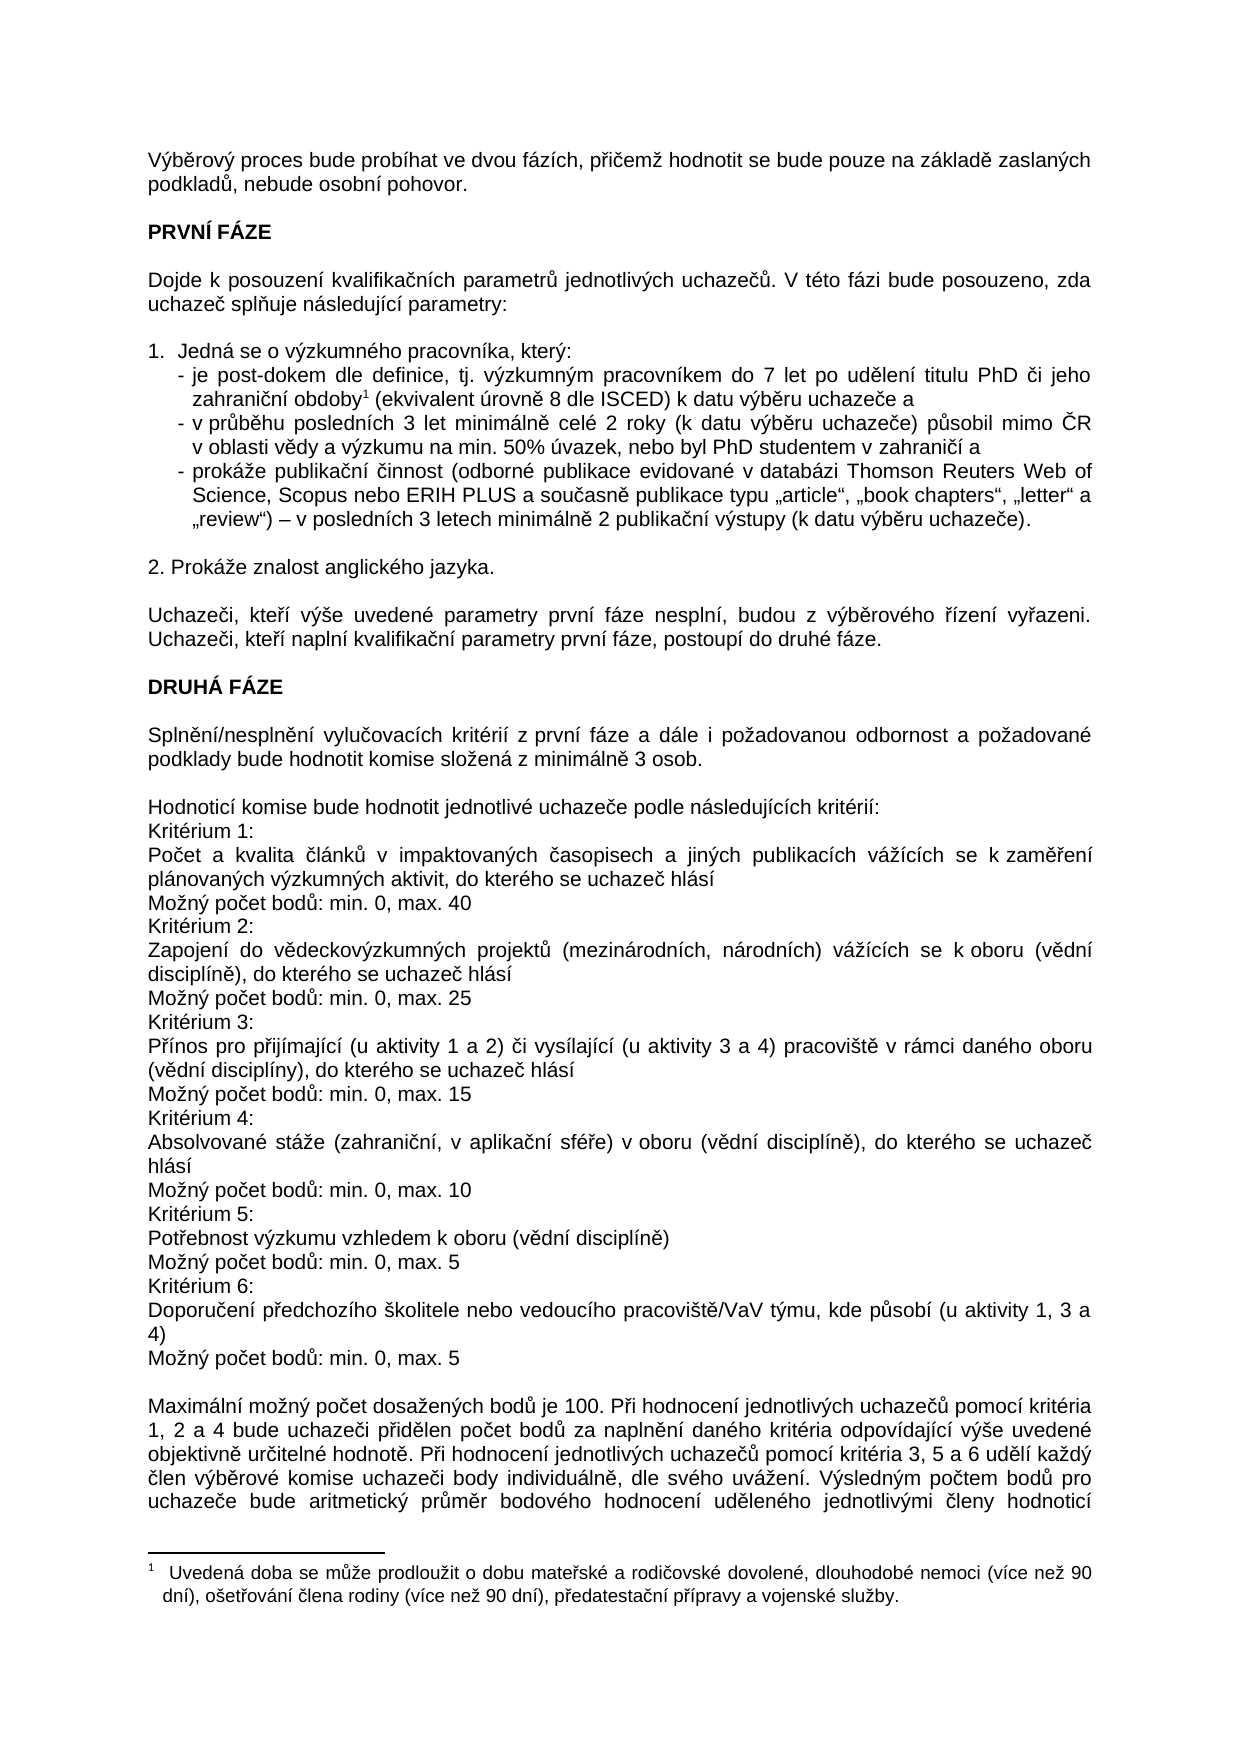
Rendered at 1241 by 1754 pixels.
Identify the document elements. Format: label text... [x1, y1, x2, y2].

text Přínos pro přijímající (u aktivity 1 a 2) či vysílající (u aktivity 3 a 4) pracoviště v rámci daného oboru (vědní disciplíny), do kterého se uchazeč hlásí [148, 1034, 1093, 1082]
text Zapojení do vědeckovýzkumných projektů (mezinárodních, národních) vážících se k oboru (vědní disciplíně), do kterého se uchazeč hlásí [148, 938, 1093, 986]
list prokáže publikační činnost (odborné publikace evidované v databázi Thomson Reuters Web of Science, Scopus nebo ERIH PLUS a současně publikace typu „article“, „book chapters“, „letter“ a „review“) – v posledních 3 letech minimálně 2 publikační výstupy (k datu výběru uchazeče). [177, 459, 1093, 531]
list je post-dokem dle definice, tj. výzkumným pracovníkem do 7 let po udělení titulu PhD či jeho zahraniční obdoby (ekvivalent úrovně 8 dle ISCED) k datu výběru uchazeče a [177, 363, 1093, 411]
text Kritérium 3: [148, 1010, 1093, 1034]
text Možný počet bodů: min. 0, max. 5 [148, 1250, 1093, 1274]
text Hodnoticí komise bude hodnotit jednotlivé uchazeče podle následujících kritérií: [148, 794, 1093, 818]
text Možný počet bodů: min. 0, max. 25 [148, 986, 1093, 1010]
text Kritérium 4: [148, 1106, 1093, 1130]
list v průběhu posledních 3 let minimálně celé 2 roky (k datu výběru uchazeče) působil mimo ČR v oblasti vědy a výzkumu na min. 50% úvazek, nebo byl PhD studentem v zahraničí a [177, 411, 1093, 459]
text Uchazeči, kteří výše uvedené parametry první fáze nesplní, budou z výběrového řízení vyřazeni. Uchazeči, kteří naplní kvalifikační parametry první fáze, postoupí do druhé fáze. [148, 603, 1093, 651]
text Splnění/nesplnění vylučovacích kritérií z první fáze a dále i požadovanou odbornost a požadované podklady bude hodnotit komise složená z minimálně 3 osob. [148, 723, 1093, 771]
text Možný počet bodů: min. 0, max. 15 [148, 1082, 1093, 1106]
text Kritérium 6: [148, 1274, 1093, 1298]
text Počet a kvalita článků v impaktovaných časopisech a jiných publikacích vážících se k zaměření plánovaných výzkumných aktivit, do kterého se uchazeč hlásí [148, 842, 1093, 890]
text Absolvované stáže (zahraniční, v aplikační sféře) v oboru (vědní disciplíně), do kterého se uchazeč hlásí [148, 1130, 1093, 1178]
text PRVNÍ FÁZE [148, 219, 1093, 243]
text 1. Jedná se o výzkumného pracovníka, který: [148, 339, 1093, 363]
text Kritérium 2: [148, 914, 1093, 938]
text Potřebnost výzkumu vzhledem k oboru (vědní disciplíně) [148, 1226, 1093, 1250]
text Možný počet bodů: min. 0, max. 10 [148, 1178, 1093, 1202]
text Kritérium 5: [148, 1202, 1093, 1226]
text Doporučení předchozího školitele nebo vedoucího pracoviště/VaV týmu, kde působí (u aktivity 1, 3 a 4) [148, 1298, 1093, 1346]
text Možný počet bodů: min. 0, max. 5 [148, 1346, 1093, 1369]
text 2. Prokáže znalost anglického jazyka. [148, 555, 1093, 579]
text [148, 1393, 1093, 1513]
text Možný počet bodů: min. 0, max. 40 [148, 890, 1093, 914]
text Kritérium 1: [148, 818, 1093, 842]
text Výběrový proces bude probíhat ve dvou fázích, přičemž hodnotit se bude pouze na základě zaslaných podkladů, nebude osobní pohovor. [148, 148, 1093, 196]
text Dojde k posouzení kvalifikačních parametrů jednotlivých uchazečů. V této fázi bude posouzeno, zda uchazeč splňuje následující parametry: [148, 267, 1093, 315]
text DRUHÁ FÁZE [148, 675, 1093, 699]
